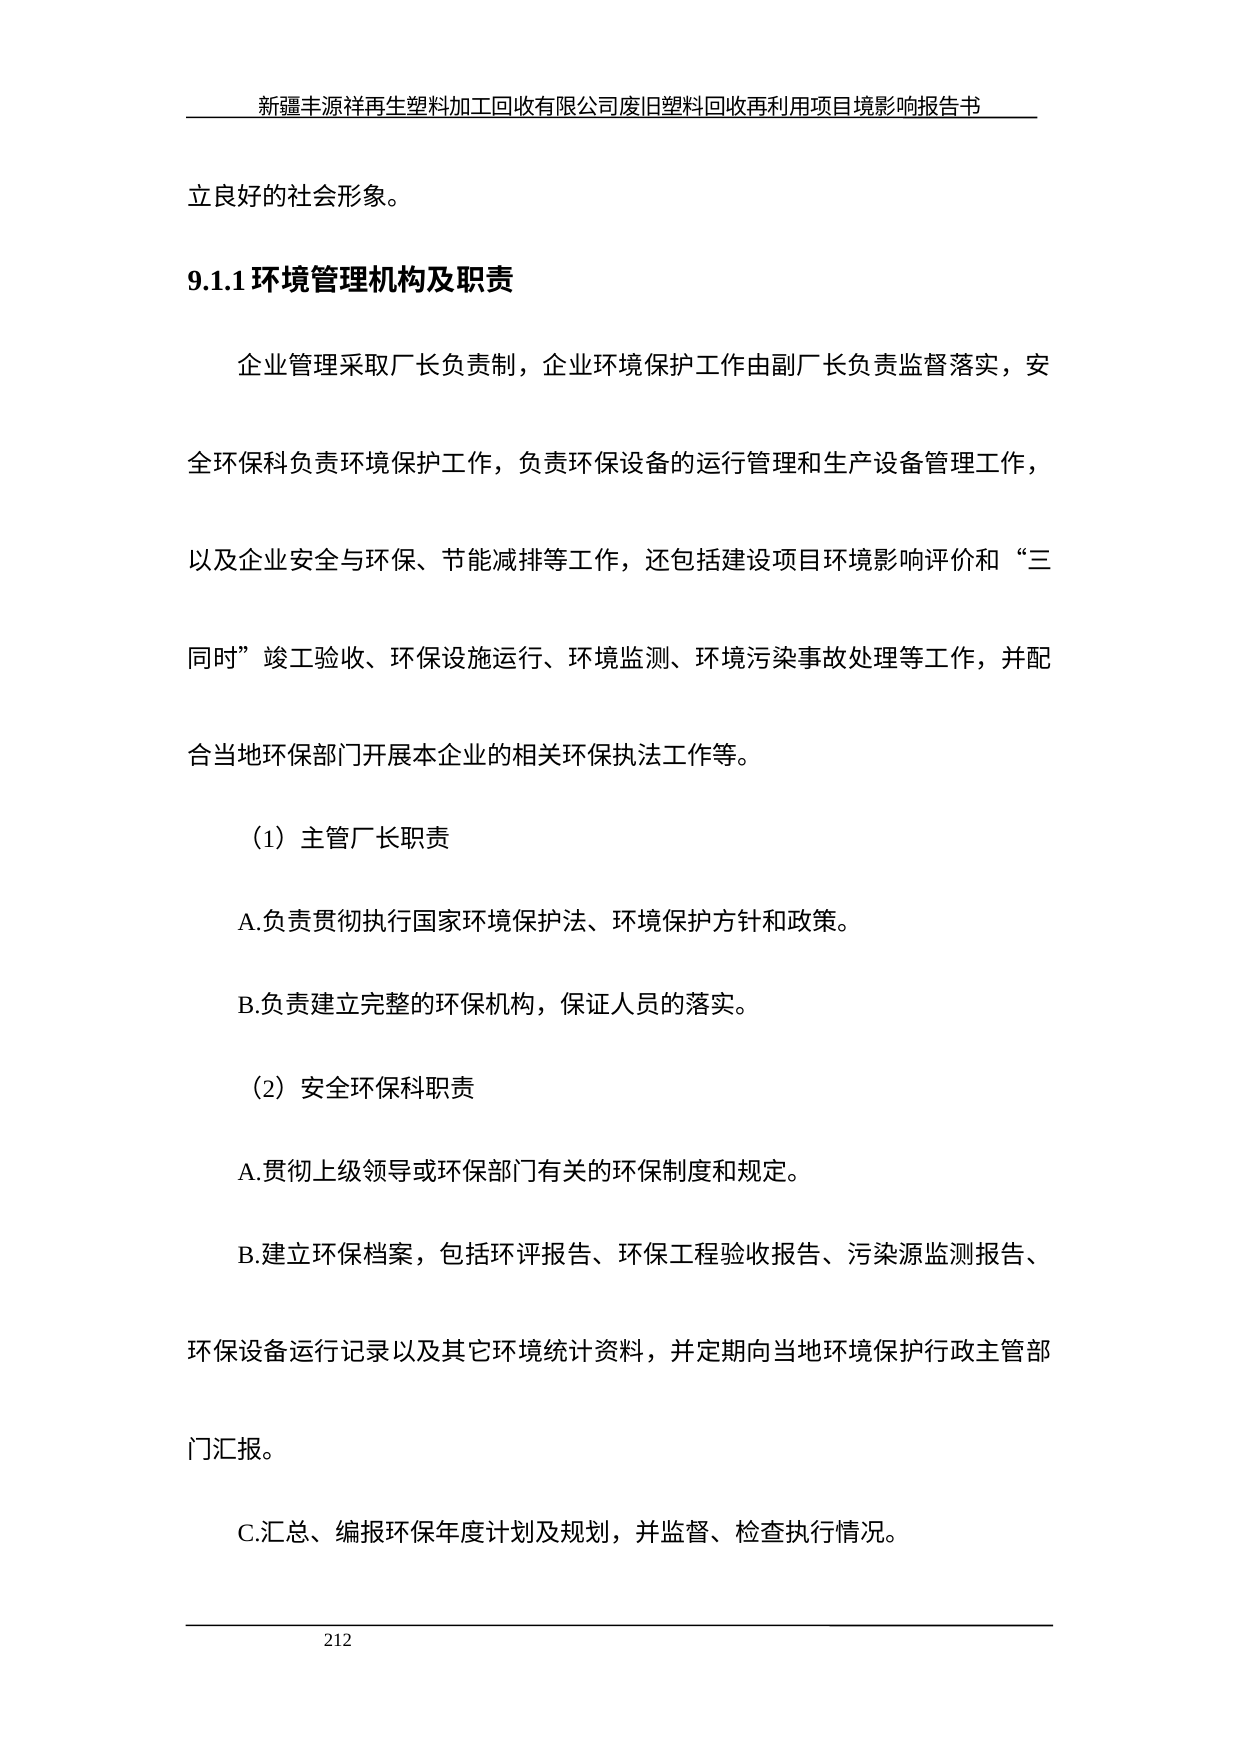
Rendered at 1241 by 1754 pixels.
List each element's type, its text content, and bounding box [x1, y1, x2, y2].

text 9.1.1环境管理机构及职责 [187, 245, 1053, 310]
text A.贯彻上级领导或环保部门有关的环保制度和规定。 [187, 1137, 1053, 1202]
text （2）安全环保科职责 [187, 1054, 1053, 1119]
text （1）主管厂长职责 [187, 804, 1053, 869]
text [187, 162, 1053, 227]
text 企业管理采取厂长负责制，企业环境保护工作由副厂长负责监督落实，安全环保科负责环境保护工作，负责环保设备的运行管理和生产设备管理工作，以及企业安全与环保、节能减排等工作，还包括建设项目环境影响评价和“三同时”竣工验收、环保设施运行、环境监测、环境污染事故处理等工作，并配合当地环保部门开展本企业的相关环保执法工作等。 [187, 331, 1053, 786]
text C.汇总、编报环保年度计划及规划，并监督、检查执行情况。 [187, 1498, 1053, 1563]
text A.负责贯彻执行国家环境保护法、环境保护方针和政策。 [187, 887, 1053, 952]
text B.建立环保档案，包括环评报告、环保工程验收报告、污染源监测报告、环保设备运行记录以及其它环境统计资料，并定期向当地环境保护行政主管部门汇报。 [187, 1220, 1053, 1480]
text B.负责建立完整的环保机构，保证人员的落实。 [187, 971, 1053, 1036]
